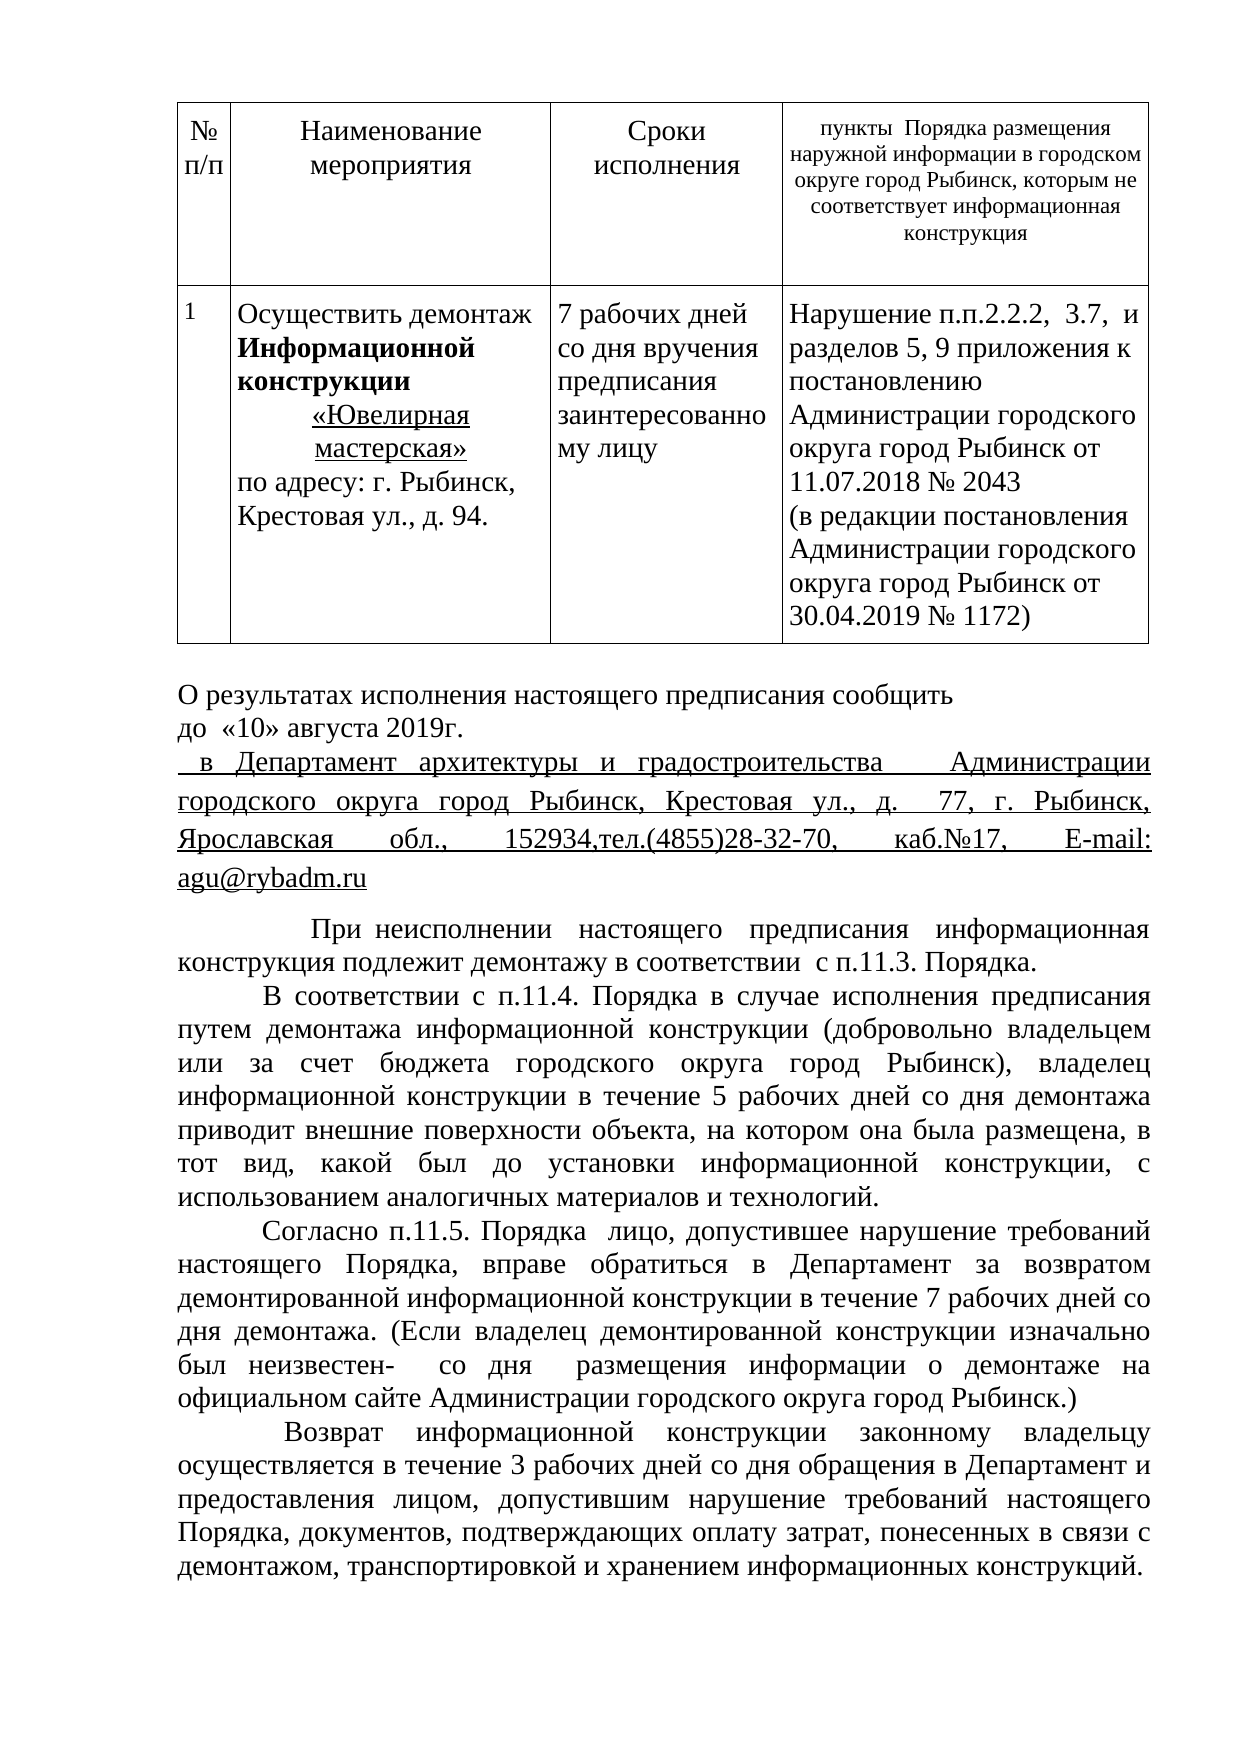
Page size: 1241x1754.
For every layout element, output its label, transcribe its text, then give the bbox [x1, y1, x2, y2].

table_header Сроки исполнения [551, 103, 782, 285]
text О результатах исполнения настоящего предписания сообщить [177, 677, 1152, 711]
table_cell Осуществить демонтаж Информационной конструкции «Ювелирная мастерская» по адресу: г. Рыбинск, Крестовая ул., д. 94. [231, 286, 550, 642]
table_cell Нарушение п.п.2.2.2, 3.7, и разделов 5, 9 приложения к постановлению Администрации городского округа город Рыбинск от 11.07.2018 № 2043 (в редакции постановления Администрации городского округа город Рыбинск от 30.04.2019 № 1172) [783, 286, 1148, 642]
table_header № п/п [178, 103, 230, 285]
table_cell 1 [178, 286, 230, 642]
text Возврат информационной конструкции законному владельцу осуществляется в течение 3 рабочих дней со дня обращения в Департамент и предоставления лицом, допустившим нарушение требований настоящего Порядка, документов, подтверждающих оплату затрат, понесенных в связи с демонтажом, транспортировкой и хранением информационных конструкций. [177, 1414, 1152, 1582]
text в Департамент архитектуры и градостроительства Администрации городского округа город Рыбинск, Крестовая ул., д. . Рыбинск, Ярославская обл., 152934,тел.(4855)28-32-70, каб.№17, E-mail: agu@rybadm.ru [177, 852, 1152, 893]
text в Департамент архитектуры и градостроительства Администрации городского округа город Рыбинск, Крестовая ул., д. . Рыбинск, Ярославская обл., 152934,тел.(4855)28-32-70, каб.№17, E-mail: agu@rybadm.ru [177, 744, 1152, 850]
table_header пункты Порядка размещения наружной информации в городском округе город Рыбинск, которым не соответствует информационная конструкция [783, 103, 1148, 285]
text В соответствии с п.11.4. Порядка в случае исполнения предписания путем демонтажа информационной конструкции (добровольно владельцем или за счет бюджета городского округа город Рыбинск), владелец информационной конструкции в течение 5 рабочих дней со дня демонтажа приводит внешние поверхности объекта, на котором она была размещена, в тот вид, какой был до установки информационной конструкции, с использованием аналогичных материалов и технологий. [177, 978, 1152, 1213]
text до «10» августа 2019г. [177, 711, 1152, 744]
text При неисполнении настоящего предписания информационная конструкция подлежит демонтажу в соответствии с п.11.3. Порядка. [177, 911, 1152, 978]
text Согласно п.11.5. Порядка лицо, допустившее нарушение требований настоящего Порядка, вправе обратиться в Департамент за возвратом демонтированной информационной конструкции в течение 7 рабочих дней со дня демонтажа. (Если владелец демонтированной конструкции изначально был неизвестен- со дня размещения информации о демонтаже на официальном сайте Администрации городского округа город Рыбинск.) [177, 1213, 1152, 1414]
table_header Наименование мероприятия [231, 103, 550, 285]
table_cell 7 рабочих дней со дня вручения предписания заинтересованному лицу [551, 286, 782, 642]
